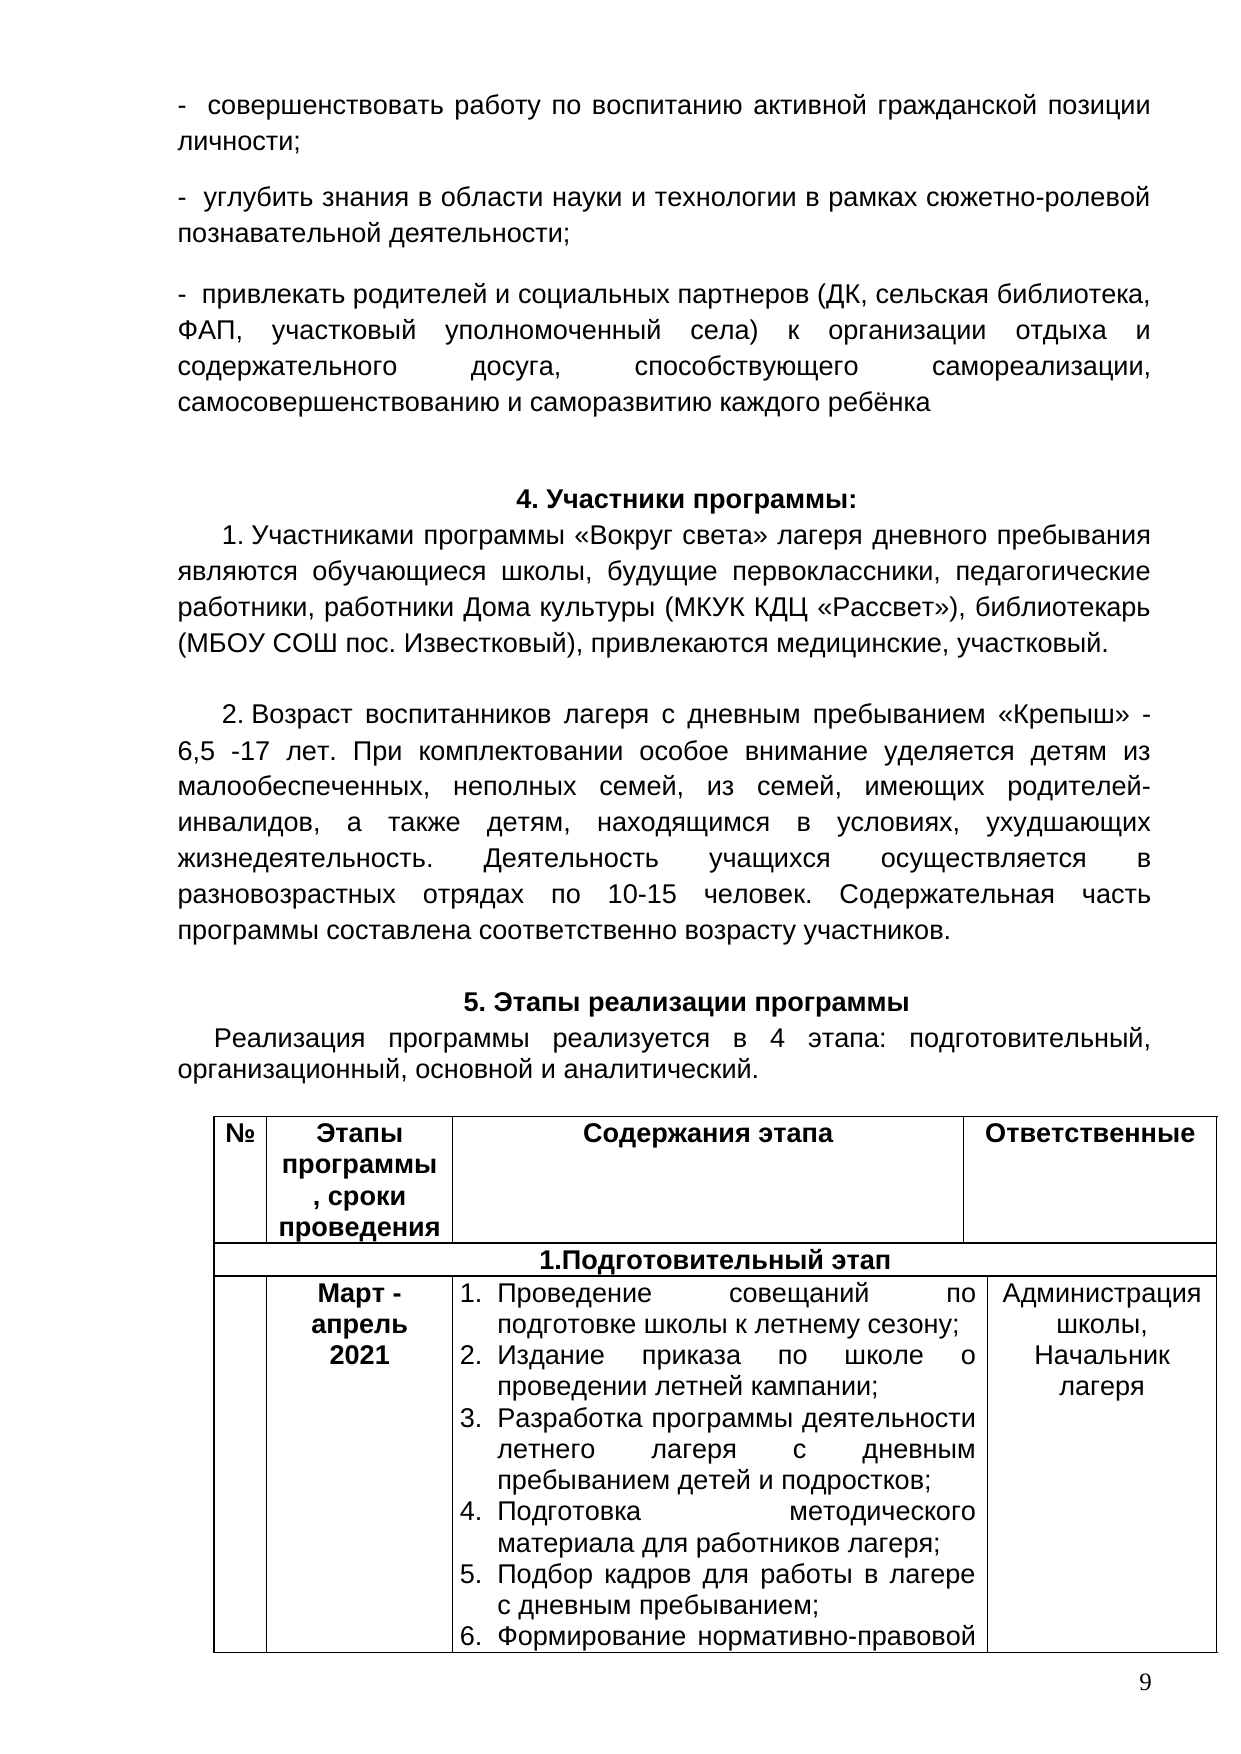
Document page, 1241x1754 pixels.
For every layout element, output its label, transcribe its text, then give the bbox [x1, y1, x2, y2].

text 4. Участники программы: [177, 483, 1152, 514]
text 2. Возраст воспитанников лагеря с дневным пребыванием «Крепыш» - 6,5 -17 лет. При комплектовании особое внимание уделяется детям из малообеспеченных, неполных семей, из семей, имеющих родителей-инвалидов, а также детям, находящимся в условиях, ухудшающих жизнедеятельность. Деятельность учащихся осуществляется в разновозрастных отрядах по 10-15 человек. Содержательная часть программы составлена соответственно возрасту участников. [177, 698, 1152, 945]
text 5. Этапы реализации программы [177, 986, 1152, 1017]
table_header Содержания этапа [453, 1117, 963, 1242]
table_header Этапы программы, сроки проведения [267, 1117, 452, 1242]
text - совершенствовать работу по воспитанию активной гражданской позиции личности; [177, 89, 1152, 156]
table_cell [988, 1277, 1216, 1652]
table_header № [215, 1117, 266, 1242]
text - углубить знания в области науки и технологии в рамках сюжетно-ролевой познавательной деятельности; [177, 181, 1152, 248]
table_cell [215, 1277, 266, 1652]
text Реализация программы реализуется в 4 этапа: подготовительный, организационный, основной и аналитический. [177, 1022, 1152, 1084]
text 1. Участниками программы «Вокруг света» лагеря дневного пребывания являются обучающиеся школы, будущие первоклассники, педагогические работники, работники Дома культуры (МКУК КДЦ «Рассвет»), библиотекарь (МБОУ СОШ пос. Известковый), привлекаются медицинские, участковый. [177, 519, 1152, 658]
table_cell Март -апрель 2021 [267, 1277, 452, 1652]
table_header Ответственные [964, 1117, 1216, 1242]
text - привлекать родителей и социальных партнеров (ДК, сельская библиотека, ФАП, участковый уполномоченный села) к организации отдыха и содержательного досуга, способствующего самореализации, самосовершенствованию и саморазвитию каждого ребёнка [177, 278, 1152, 417]
table_cell 1.Подготовительный этап [215, 1244, 1216, 1275]
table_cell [453, 1277, 987, 1652]
